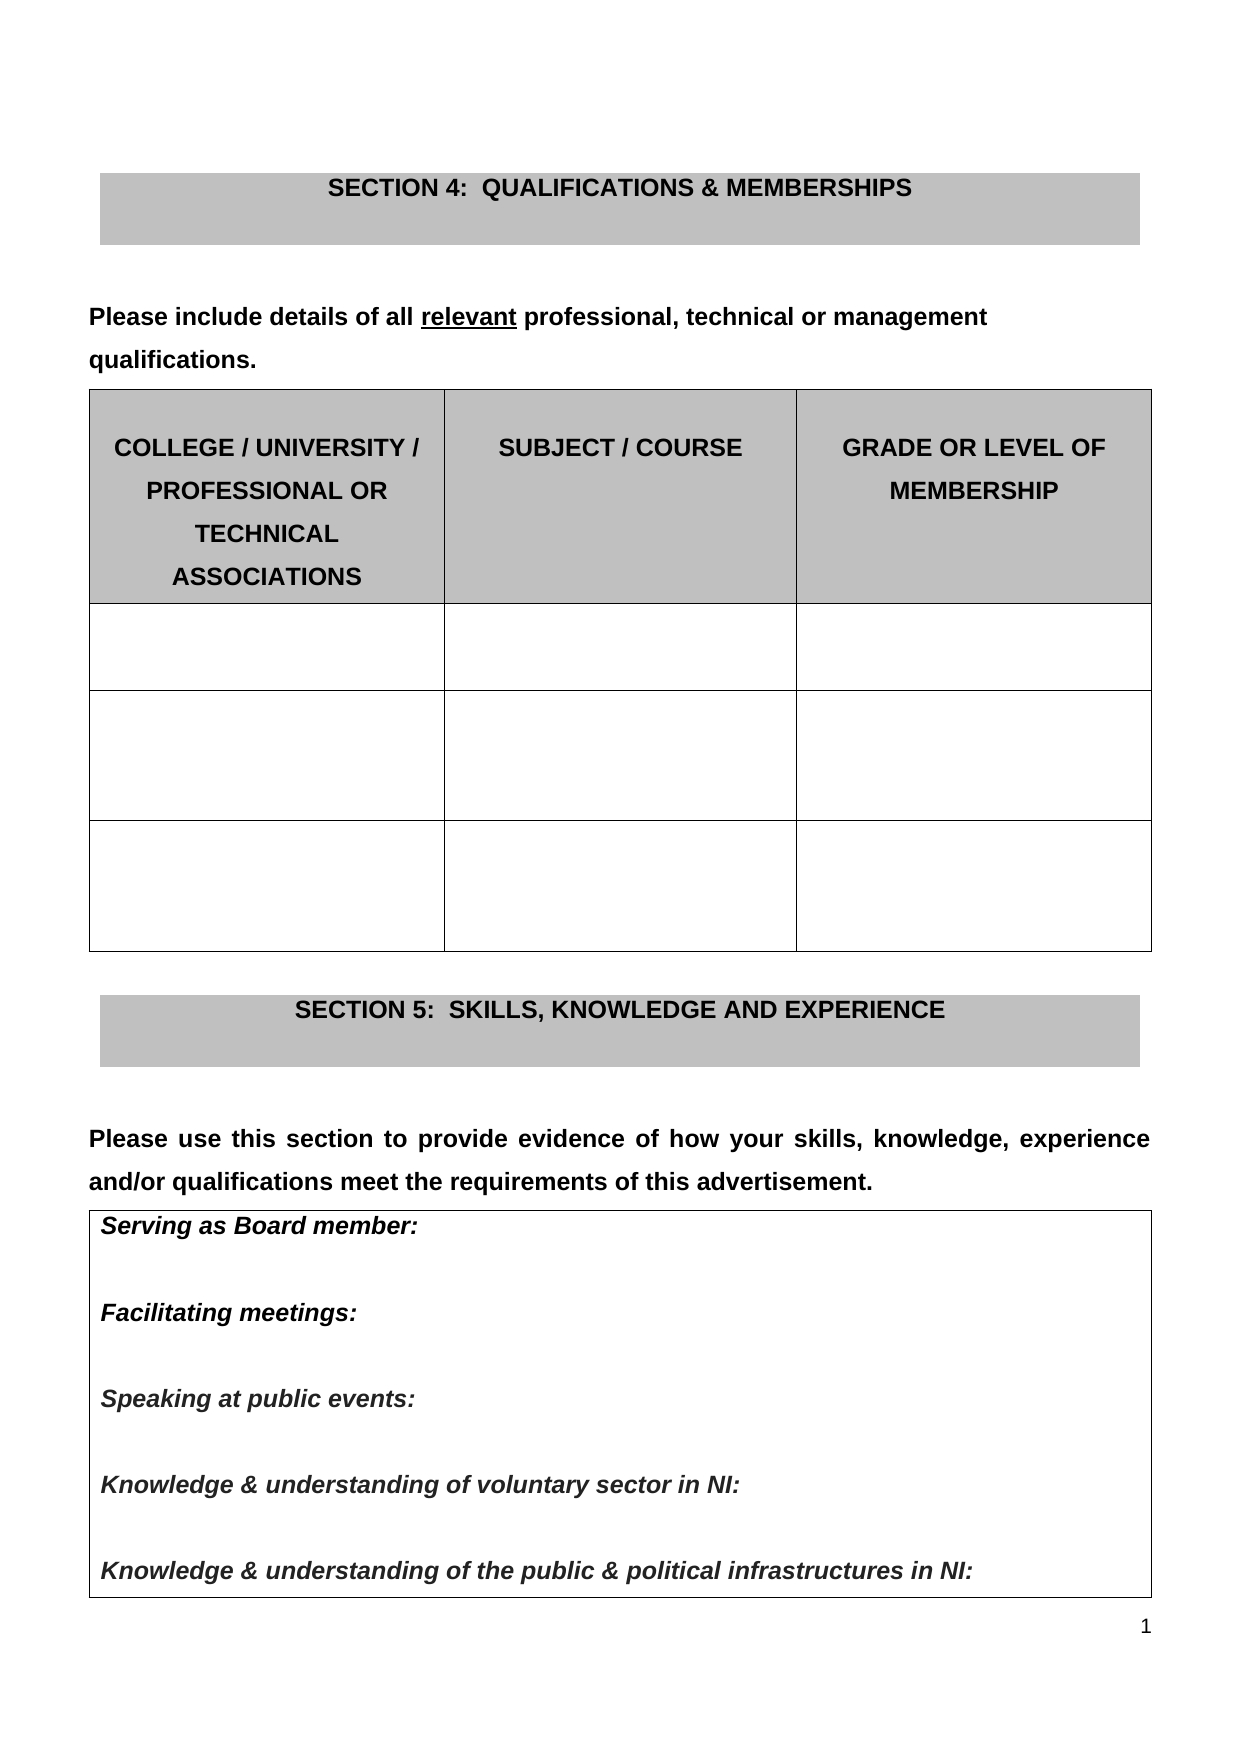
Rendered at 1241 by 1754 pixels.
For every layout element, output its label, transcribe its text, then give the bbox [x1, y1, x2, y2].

text Please include details of all relevant professional, technical or management qualifications. [89, 302, 1152, 374]
table_header SECTION 4: QUALIFICATIONS & MEMBERSHIPS [89, 130, 1152, 302]
table_cell [445, 604, 796, 690]
table_header SUBJECT / COURSE [445, 390, 796, 603]
table_cell [90, 604, 444, 690]
table_header COLLEGE / UNIVERSITY / PROFESSIONAL OR TECHNICAL ASSOCIATIONS [90, 390, 444, 603]
table_header SECTION 5: SKILLS, KNOWLEDGE AND EXPERIENCE [89, 995, 1152, 1124]
table_cell [797, 821, 1151, 951]
table_cell [445, 821, 796, 951]
text Please use this section to provide evidence of how your skills, knowledge, experience and/or qualifications meet the requirements of this advertisement. [89, 1124, 1152, 1196]
table_cell [90, 691, 444, 820]
table_cell [445, 691, 796, 820]
table_cell [90, 821, 444, 951]
table_header GRADE OR LEVEL OF MEMBERSHIP [797, 390, 1151, 603]
table_cell [797, 604, 1151, 690]
table_cell [797, 691, 1151, 820]
table_header Serving as Board member: Facilitating meetings: Speaking at public events: Knowledge & understanding of voluntary sector in NI: Knowledge & understanding of the public & political infrastructures in NI: [90, 1211, 1151, 1597]
